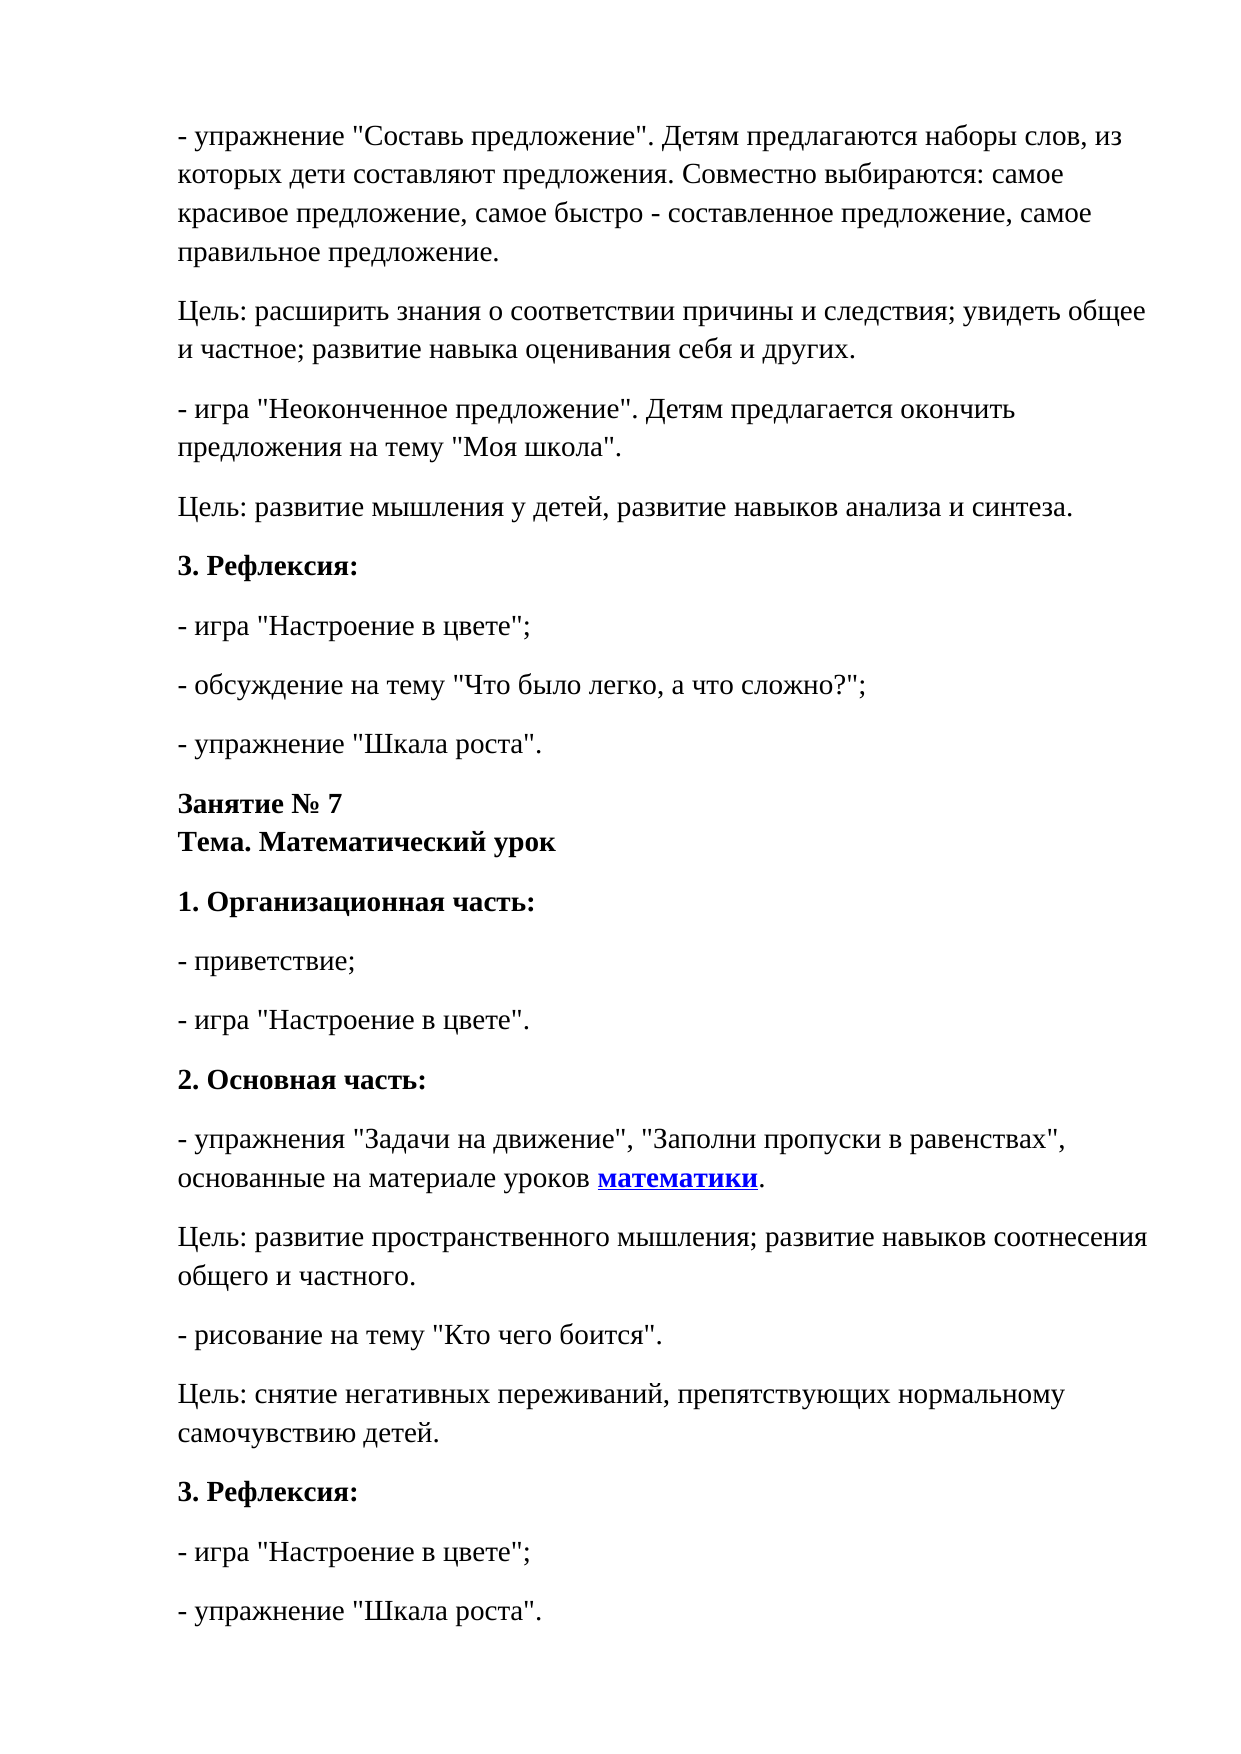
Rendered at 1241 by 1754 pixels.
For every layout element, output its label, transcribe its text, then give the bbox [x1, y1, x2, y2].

text Занятие № 7 Тема. Математический урок [177, 786, 1152, 858]
text Цель: развитие мышления у детей, развитие навыков анализа и синтеза. [177, 489, 1152, 522]
text - упражнение "Шкала роста". [177, 726, 1152, 760]
text Цель: расширить знания о соответствии причины и следствия; увидеть общее и частное; развитие навыка оценивания себя и других. [177, 293, 1152, 365]
text 3. Рефлексия: [177, 1474, 1152, 1508]
text 1. Организационная часть: [177, 884, 1152, 917]
text - игра "Настроение в цвете"; [177, 608, 1152, 641]
text Цель: развитие пространственного мышления; развитие навыков соотнесения общего и частного. [177, 1219, 1152, 1291]
text - обсуждение на тему "Что было легко, а что сложно?"; [177, 667, 1152, 701]
text Цель: снятие негативных переживаний, препятствующих нормальному самочувствию детей. [177, 1376, 1152, 1448]
text - упражнение "Шкала роста". [177, 1593, 1152, 1627]
text - упражнения "Задачи на движение", "Заполни пропуски в равенствах", основанные на материале уроков математики. [177, 1121, 1152, 1193]
text - рисование на тему "Кто чего боится". [177, 1317, 1152, 1351]
text - упражнение "Составь предложение". Детям предлагаются наборы слов, из которых дети составляют предложения. Совместно выбираются: самое красивое предложение, самое быстро - составленное предложение, самое правильное предложение. [177, 118, 1152, 267]
text - игра "Неоконченное предложение". Детям предлагается окончить предложения на тему "Моя школа". [177, 391, 1152, 463]
text - приветствие; [177, 943, 1152, 977]
text 3. Рефлексия: [177, 548, 1152, 582]
text - игра "Настроение в цвете"; [177, 1534, 1152, 1567]
text - игра "Настроение в цвете". [177, 1002, 1152, 1036]
text 2. Основная часть: [177, 1062, 1152, 1095]
